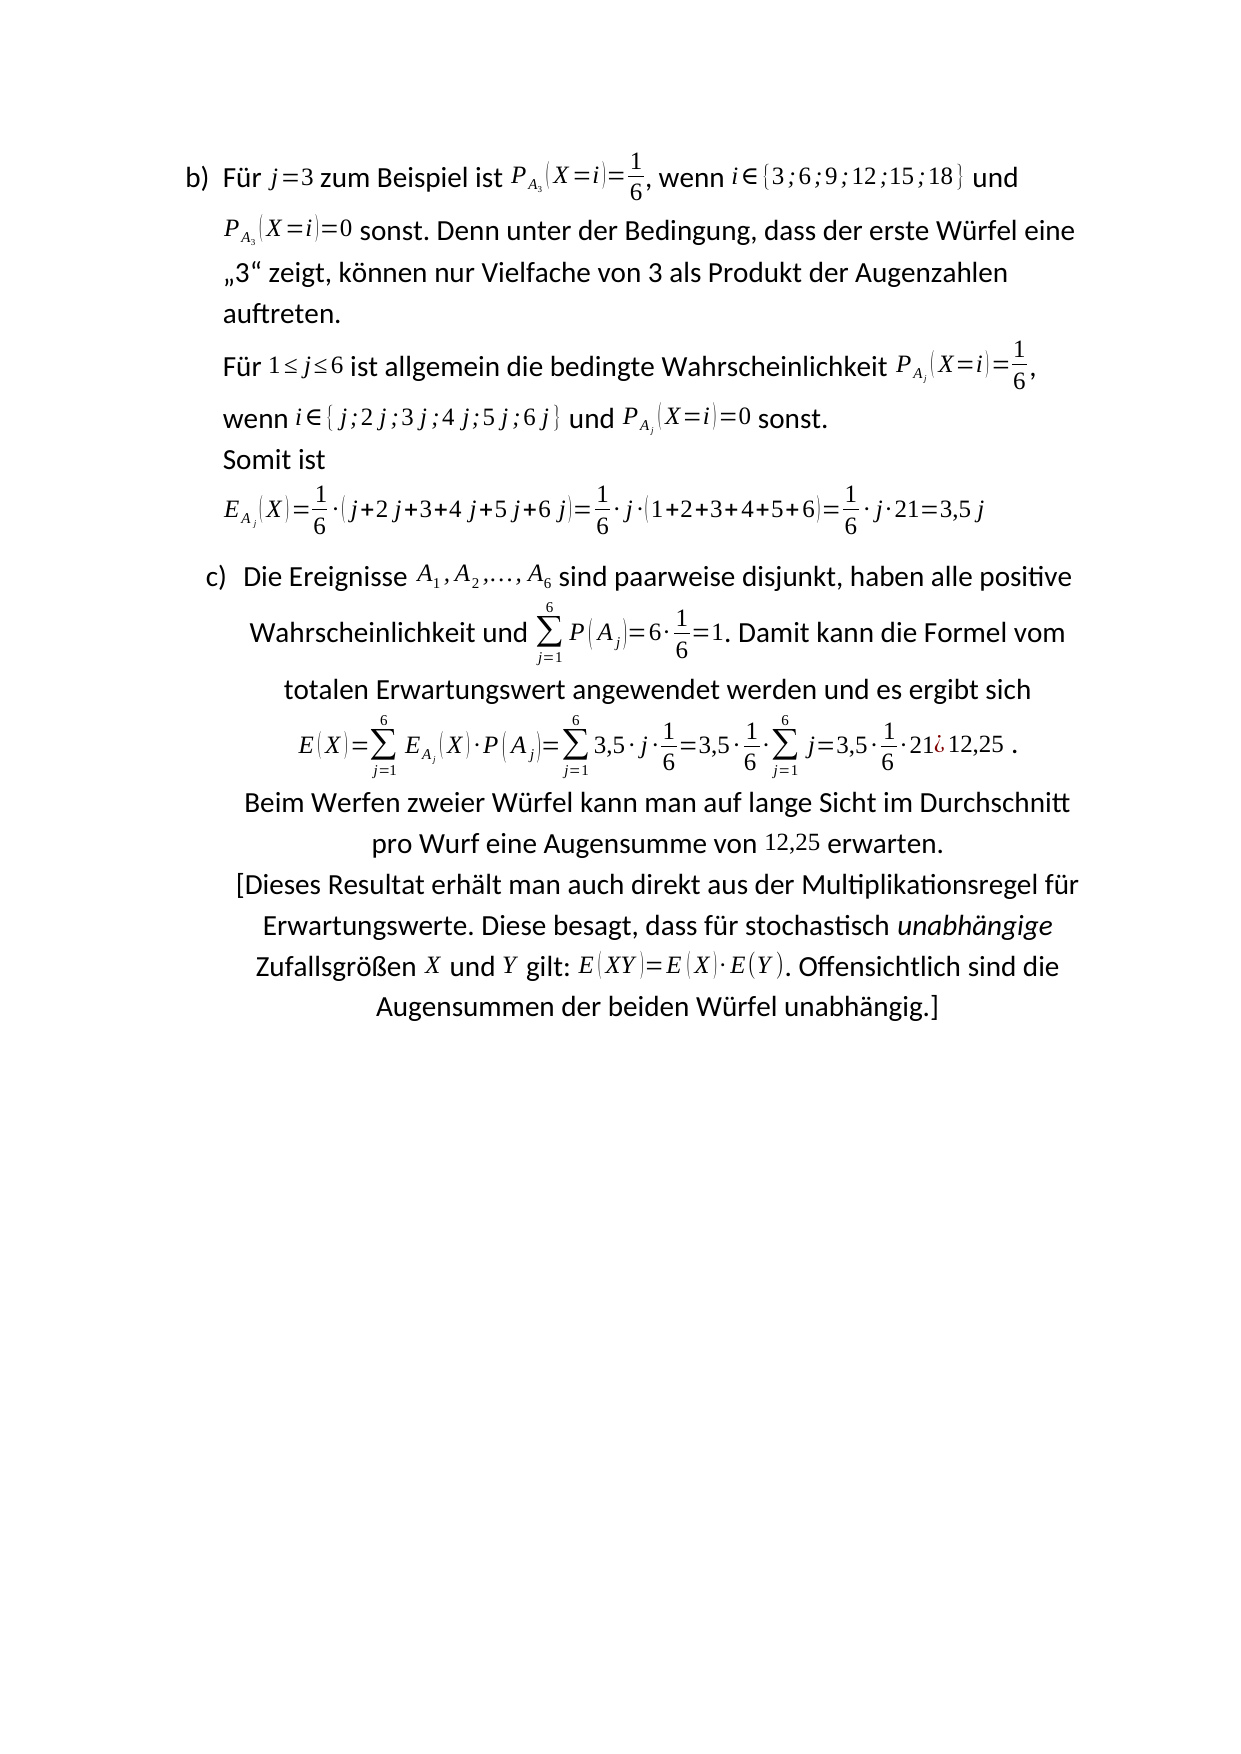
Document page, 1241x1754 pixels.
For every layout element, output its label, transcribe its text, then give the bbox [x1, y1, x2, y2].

list Für zum Beispiel ist , wenn und sonst. Denn unter der Bedingung, dass der erste Würfel eine „3“ zeigt, können nur Vielfache von 3 als Produkt der Augenzahlen auftreten. Für ist allgemein die bedingte Wahrscheinlichkeit , wenn und sonst. Somit ist [185, 148, 1093, 540]
list Die Ereignisse sind paarweise disjunkt, haben alle positive Wahrscheinlichkeit und . Damit kann die Formel vom totalen Erwartungswert angewendet werden und es ergibt sich . Beim Werfen zweier Würfel kann man auf lange Sicht im Durchschnitt pro Wurf eine Augensumme von erwarten. [Dieses Resultat erhält man auch direkt aus der Multiplikationsregel für Erwartungswerte. Diese besagt, dass für stochastisch unabhängige Zufallsgrößen und gilt: . Offensichtlich sind die Augensummen der beiden Würfel unabhängig.] [185, 558, 1093, 1024]
